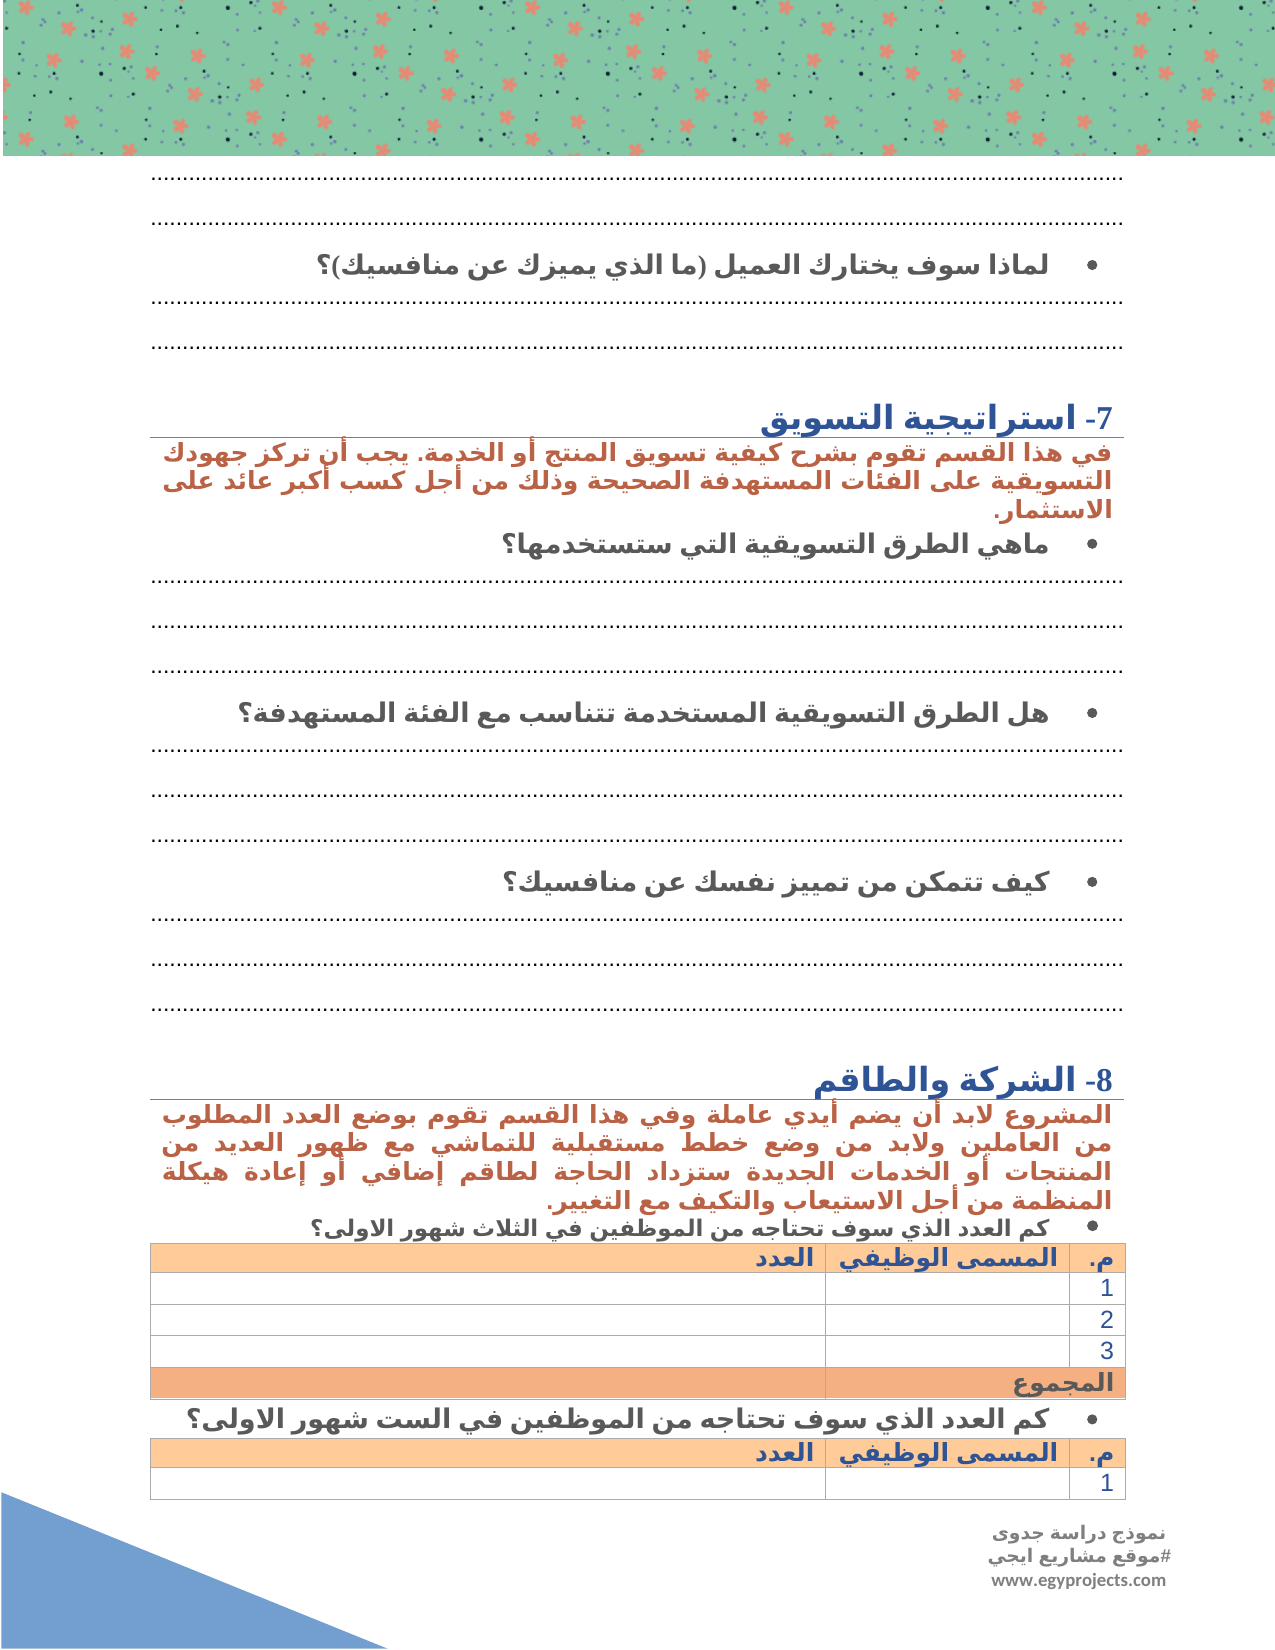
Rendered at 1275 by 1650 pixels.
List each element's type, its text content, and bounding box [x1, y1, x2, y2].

subtitle هل الطرق التسويقية المستخدمة تتناسب مع الفئة المستهدفة؟ [150, 697, 1087, 728]
picture [3, 0, 1275, 156]
table_cell [151, 1273, 825, 1304]
table_cell [826, 1336, 1069, 1367]
table_cell في هذا القسم تقوم بشرح كيفية تسويق المنتج أو الخدمة. يجب أن تركز جهودك التسويقية على الفئات المستهدفة الصحيحة وذلك من أجل كسب أكبر عائد على الاستثمار. [150, 438, 1124, 524]
table_header العدد [151, 1439, 825, 1467]
table_cell [826, 1468, 1069, 1499]
table_cell 1 [1070, 1273, 1125, 1304]
table_cell [151, 1468, 825, 1499]
table_header م. [1070, 1244, 1125, 1272]
table_header 7- استراتيجية التسويق [150, 373, 1124, 437]
table_header المسمى الوظيفي [826, 1439, 1069, 1467]
table_cell [826, 1305, 1069, 1335]
table_cell [151, 1336, 825, 1367]
table_header 8- الشركة والطاقم [150, 1035, 1124, 1098]
table_cell 3 [1070, 1336, 1125, 1367]
table_cell المشروع لابد أن يضم أيدي عاملة وفي هذا القسم تقوم بوضع العدد المطلوب من العاملين ولابد من وضع خطط مستقبلية للتماشي مع ظهور العديد من المنتجات أو الخدمات الجديدة ستزداد الحاجة لطاقم إضافي أو إعادة هيكلة المنظمة من أجل الاستيعاب والتكيف مع التغيير. [150, 1100, 1124, 1214]
subtitle كم العدد الذي سوف تحتاجه من الموظفين في الست شهور الاولى؟ [150, 1404, 1087, 1435]
table_cell [151, 1368, 825, 1398]
subtitle لماذا سوف يختارك العميل (ما الذي يميزك عن منافسيك)؟ [150, 249, 1087, 281]
table_cell [151, 1305, 825, 1335]
table_cell 1 [1070, 1468, 1125, 1499]
table_header م. [1070, 1439, 1125, 1467]
subtitle كيف تتمكن من تمييز نفسك عن منافسيك؟ [150, 866, 1087, 897]
table_header العدد [151, 1244, 825, 1272]
table_header المسمى الوظيفي [826, 1244, 1069, 1272]
list كم العدد الذي سوف تحتاجه من الموظفين في الثلاث شهور الاولى؟ [150, 1214, 1087, 1242]
table_cell المجموع [826, 1368, 1125, 1398]
subtitle ماهي الطرق التسويقية التي ستستخدمها؟ [150, 528, 1087, 559]
table_cell 2 [1070, 1305, 1125, 1335]
table_cell [826, 1273, 1069, 1304]
